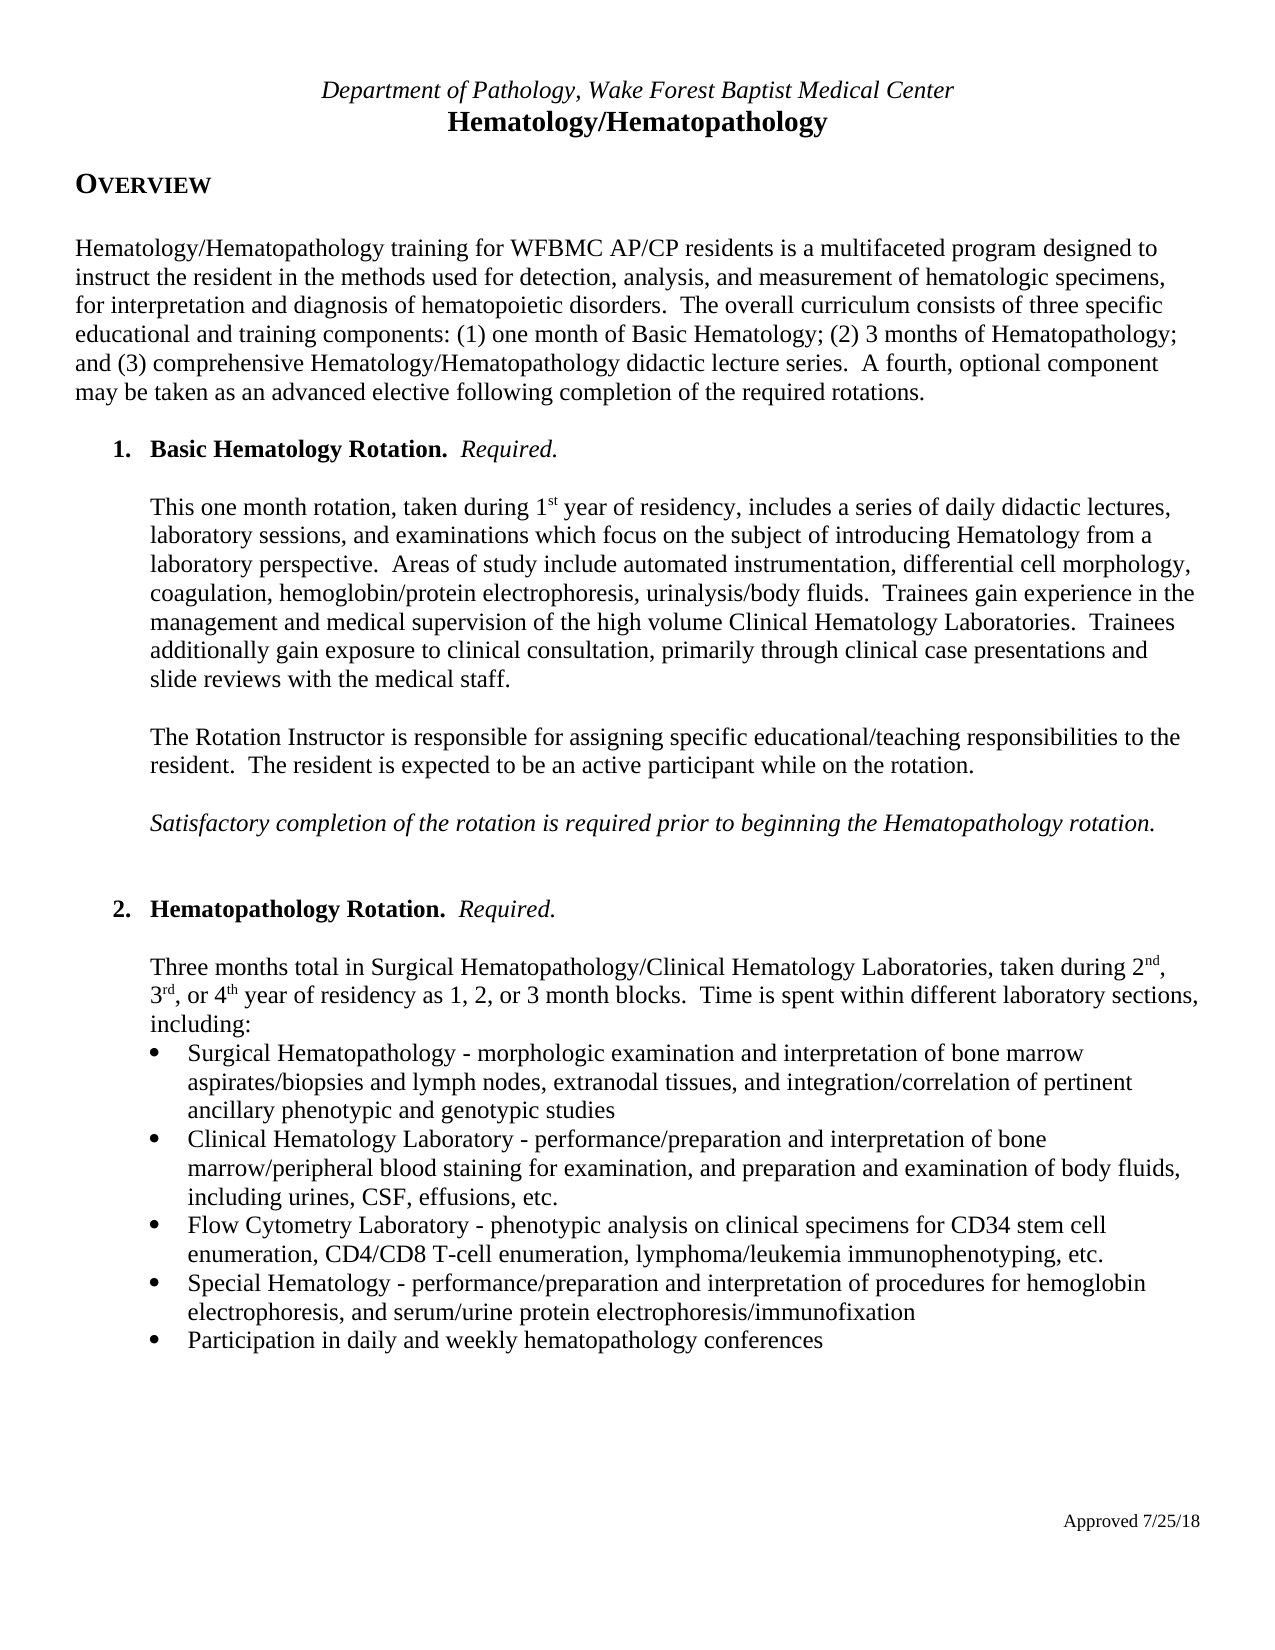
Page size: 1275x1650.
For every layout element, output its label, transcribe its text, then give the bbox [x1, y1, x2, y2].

text Hematology/Hematopathology training for WFBMC AP/CP residents is a multifaceted program designed to instruct the resident in the methods used for detection, analysis, and measurement of hematologic specimens, for interpretation and diagnosis of hematopoietic disorders. The overall curriculum consists of three specific educational and training components: (1) one month of Basic Hematology; (2) 3 months of Hematopathology; and (3) comprehensive Hematology/Hematopathology didactic lecture series. A fourth, optional component may be taken as an advanced elective following completion of the required rotations. [75, 233, 1200, 406]
list Special Hematology - performance/preparation and interpretation of procedures for hemoglobin electrophoresis, and serum/urine protein electrophoresis/immunofixation [150, 1268, 1200, 1326]
text This one month rotation, taken during 1st year of residency, includes a series of daily didactic lectures, laboratory sessions, and examinations which focus on the subject of introducing Hematology from a laboratory perspective. Areas of study include automated instrumentation, differential cell morphology, coagulation, hemoglobin/protein electrophoresis, urinalysis/body fluids. Trainees gain experience in the management and medical supervision of the high volume Clinical Hematology Laboratories. Trainees additionally gain exposure to clinical consultation, primarily through clinical case presentations and slide reviews with the medical staff. [150, 492, 1200, 722]
list Participation in daily and weekly hematopathology conferences [150, 1326, 1200, 1469]
list Clinical Hematology Laboratory - performance/preparation and interpretation of bone marrow/peripheral blood staining for examination, and preparation and examination of body fluids, including urines, CSF, effusions, etc. [150, 1124, 1200, 1211]
text Three months total in Surgical Hematopathology/Clinical Hematology Laboratories, taken during 2nd, 3rd, or 4th year of residency as 1, 2, or 3 month blocks. Time is spent within different laboratory sections, including: [150, 952, 1200, 1038]
text Satisfactory completion of the rotation is required prior to beginning the Hematopathology rotation. [150, 808, 1200, 837]
list Surgical Hematopathology - morphologic examination and interpretation of bone marrow aspirates/biopsies and lymph nodes, extranodal tissues, and integration/correlation of pertinent ancillary phenotypic and genotypic studies [150, 1038, 1200, 1124]
text The Rotation Instructor is responsible for assigning specific educational/teaching responsibilities to the resident. The resident is expected to be an active participant while on the rotation. [150, 722, 1200, 779]
text Overview [75, 166, 1200, 199]
list Hematopathology Rotation. Required. [112, 894, 1200, 952]
list Flow Cytometry Laboratory - phenotypic analysis on clinical specimens for CD34 stem cell enumeration, CD4/CD8 T-cell enumeration, lymphoma/leukemia immunophenotyping, etc. [150, 1211, 1200, 1268]
list Basic Hematology Rotation. Required. [112, 434, 1200, 492]
